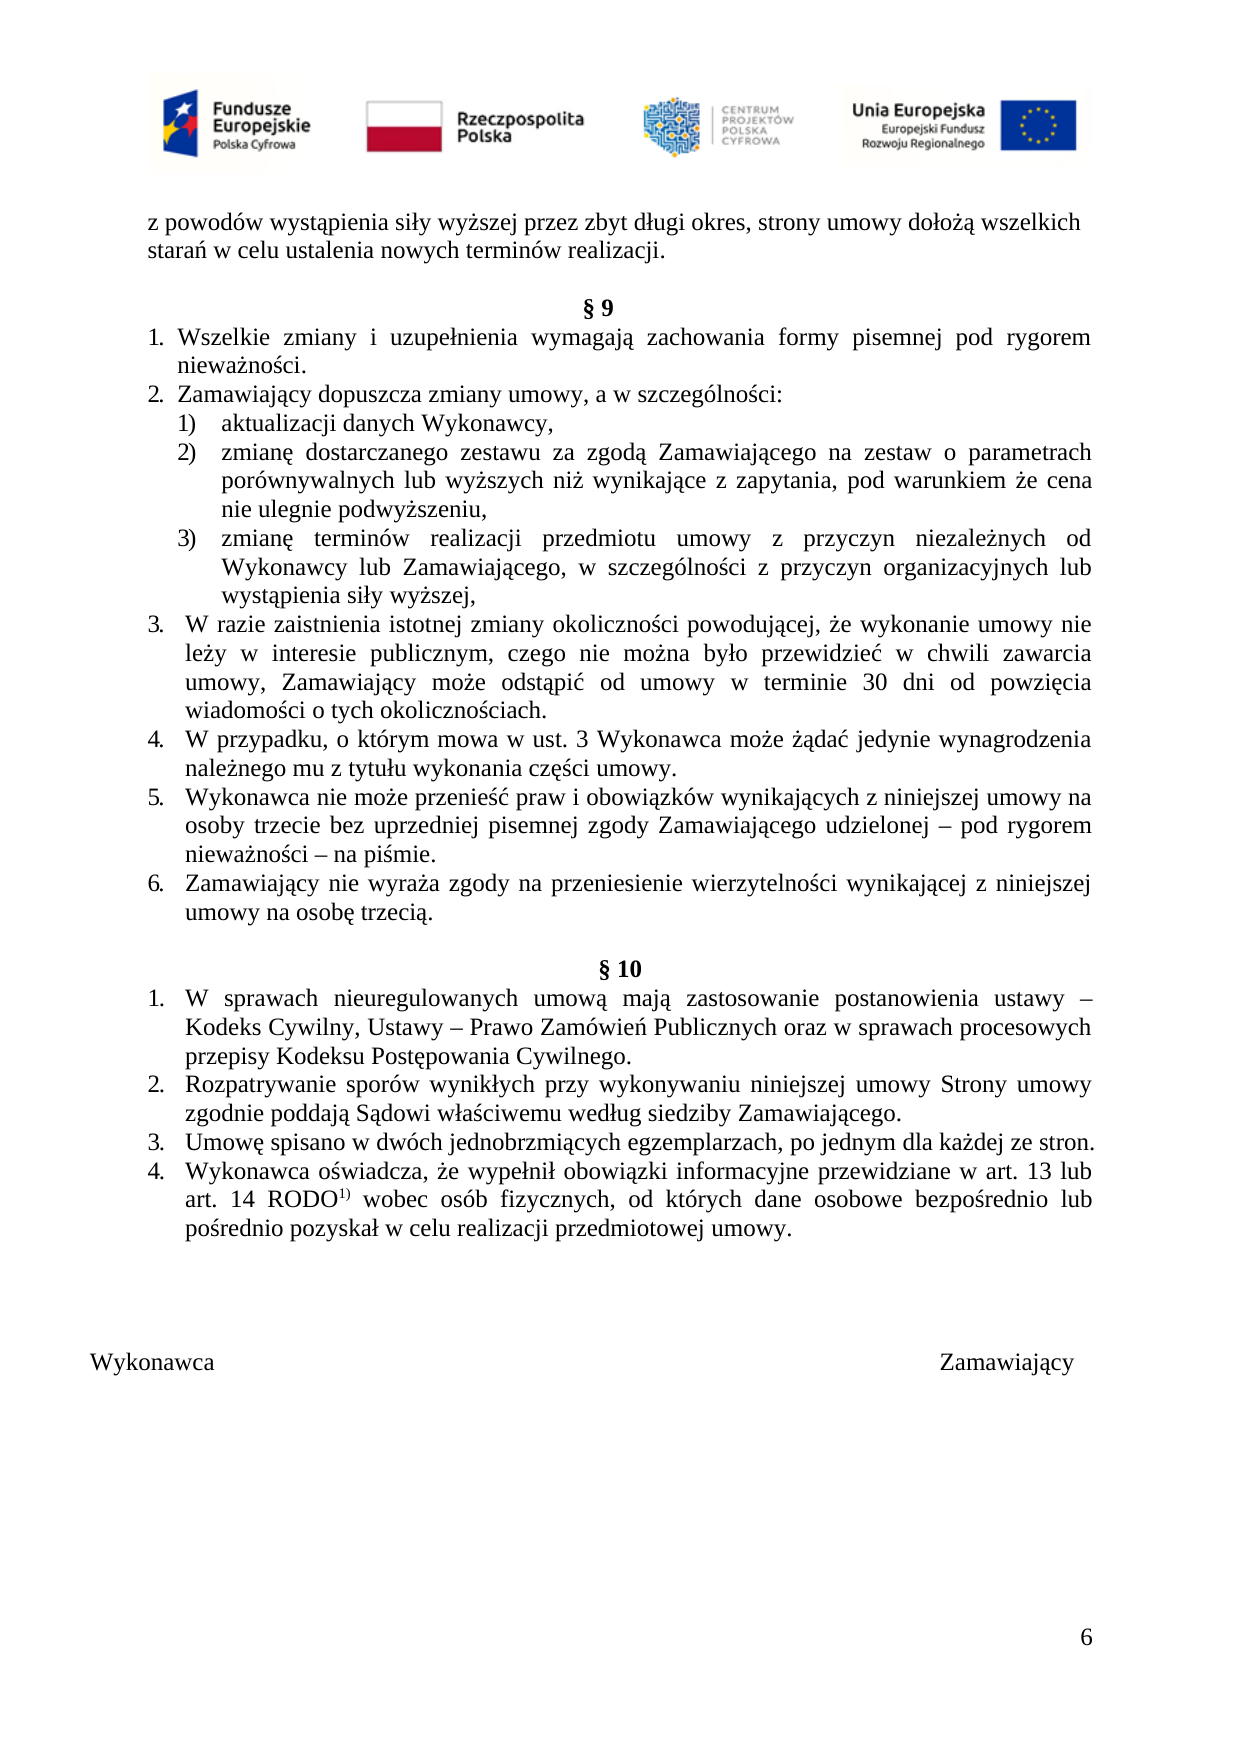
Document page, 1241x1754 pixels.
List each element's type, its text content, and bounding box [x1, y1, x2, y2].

list W przypadku, o którym mowa w ust. 3 Wykonawca może żądać jedynie wynagrodzenia należnego mu z tytułu wykonania części umowy. [147, 724, 1092, 782]
list Zamawiający dopuszcza zmiany umowy, a w szczególności: [147, 379, 1105, 408]
list Zamawiający nie wyraża zgody na przeniesienie wierzytelności wynikającej z niniejszej umowy na osobę trzecią. [147, 868, 1092, 926]
list Umowę spisano w dwóch jednobrzmiących egzemplarzach, po jednym dla każdej ze stron. [147, 1127, 1105, 1156]
text Wykonawca Zamawiający [89, 1347, 1075, 1376]
list W razie zaistnienia istotnej zmiany okoliczności powodującej, że wykonanie umowy nie leży w interesie publicznym, czego nie można było przewidzieć w chwili zawarcia umowy, Zamawiający może odstąpić od umowy w terminie 30 dni od powzięcia wiadomości o tych okolicznościach. [147, 609, 1092, 724]
list W sprawach nieuregulowanych umową mają zastosowanie postanowienia ustawy – Kodeks Cywilny, Ustawy – Prawo Zamówień Publicznych oraz w sprawach procesowych przepisy Kodeksu Postępowania Cywilnego. [147, 983, 1093, 1069]
subtitle § 9 [582, 293, 1105, 322]
list Rozpatrywanie sporów wynikłych przy wykonywaniu niniejszej umowy Strony umowy zgodnie poddają Sądowi właściwemu według siedziby Zamawiającego. [147, 1069, 1093, 1127]
list Wszelkie zmiany i uzupełnienia wymagają zachowania formy pisemnej pod rygorem nieważności. [147, 322, 1092, 379]
subtitle § 10 [598, 955, 1105, 983]
text z powodów wystąpienia siły wyższej przez zbyt długi okres, strony umowy dołożą wszelkich starań w celu ustalenia nowych terminów realizacji. [147, 207, 1105, 264]
list aktualizacji danych Wykonawcy, [177, 408, 1105, 437]
list Wykonawca nie może przenieść praw i obowiązków wynikających z niniejszej umowy na osoby trzecie bez uprzedniej pisemnej zgody Zamawiającego udzielonej – pod rygorem nieważności – na piśmie. [147, 782, 1092, 868]
list zmianę terminów realizacji przedmiotu umowy z przyczyn niezależnych od Wykonawcy lub Zamawiającego, w szczególności z przyczyn organizacyjnych lub wystąpienia siły wyższej, [177, 523, 1092, 609]
list Wykonawca oświadcza, że wypełnił obowiązki informacyjne przewidziane w art. 13 lub art. 14 RODO1) wobec osób fizycznych, od których dane osobowe bezpośrednio lub pośrednio pozyskał w celu realizacji przedmiotowej umowy. [147, 1156, 1093, 1242]
picture [147, 73, 1093, 174]
list zmianę dostarczanego zestawu za zgodą Zamawiającego na zestaw o parametrach porównywalnych lub wyższych niż wynikające z zapytania, pod warunkiem że cena nie ulegnie podwyższeniu, [177, 437, 1093, 523]
